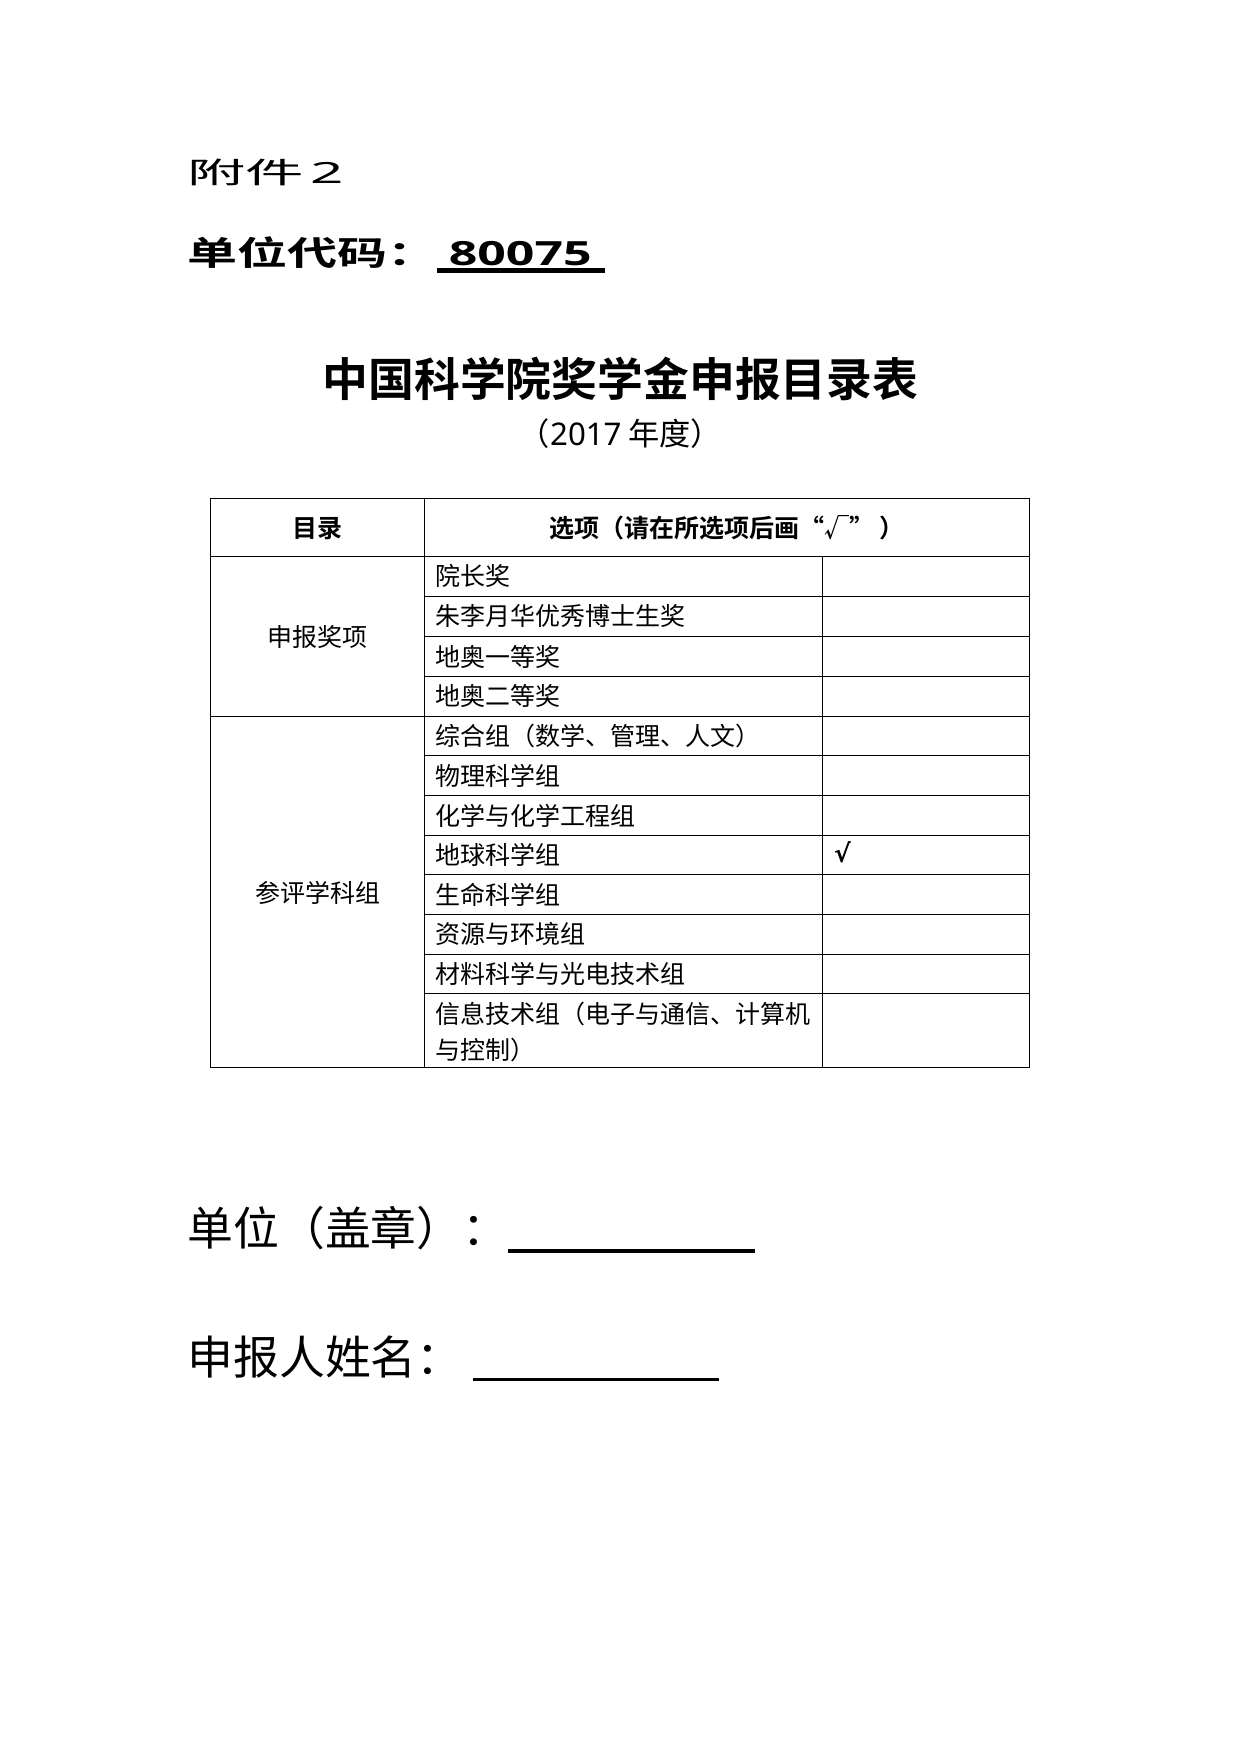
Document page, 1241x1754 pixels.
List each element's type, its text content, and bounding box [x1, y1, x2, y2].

table_cell 院长奖 [425, 557, 822, 596]
table_cell [823, 637, 1029, 676]
table_cell [823, 955, 1029, 993]
table_header 目录 [211, 499, 424, 556]
table_cell [823, 994, 1029, 1067]
table_cell 综合组（数学、管理、人文） [425, 717, 822, 755]
table_cell 地奥一等奖 [425, 637, 822, 676]
table_cell 朱李月博士生奖 [425, 597, 822, 636]
text （2017年度） [187, 409, 1053, 455]
table_cell [823, 597, 1029, 636]
table_cell 物理科学组 [425, 756, 822, 795]
text 附件2 [187, 150, 1053, 192]
table_cell 参评学科组 [211, 717, 424, 1067]
text 申报人姓名： [187, 1321, 1053, 1388]
table_cell 生命科学组 [425, 875, 822, 914]
table_cell 信息技术组（电子与通信、计算机与控制） [425, 994, 822, 1067]
table_cell 地球科学组 [425, 836, 822, 874]
table_cell [823, 717, 1029, 755]
table_header 选项（请在所选项后画“√” ） [425, 499, 1029, 556]
table_cell 资源与环境组 [425, 915, 822, 954]
table_cell 地奥二等奖 [425, 677, 822, 716]
table_cell [823, 796, 1029, 834]
text 中国科学院奖学金申报目录表 [187, 343, 1053, 409]
table_cell [823, 677, 1029, 716]
table_cell 化学与化学工程组 [425, 796, 822, 834]
table_cell √ [823, 836, 1029, 874]
table_cell [823, 557, 1029, 596]
table_cell [823, 875, 1029, 914]
table_cell [823, 756, 1029, 795]
table_cell 申报奖项 [211, 557, 424, 716]
table_cell 材料科学与光电技术组 [425, 955, 822, 993]
text 单位代码： 80075 [187, 226, 1053, 275]
text 单位（盖章）： [187, 1193, 1053, 1259]
table_cell [823, 915, 1029, 954]
